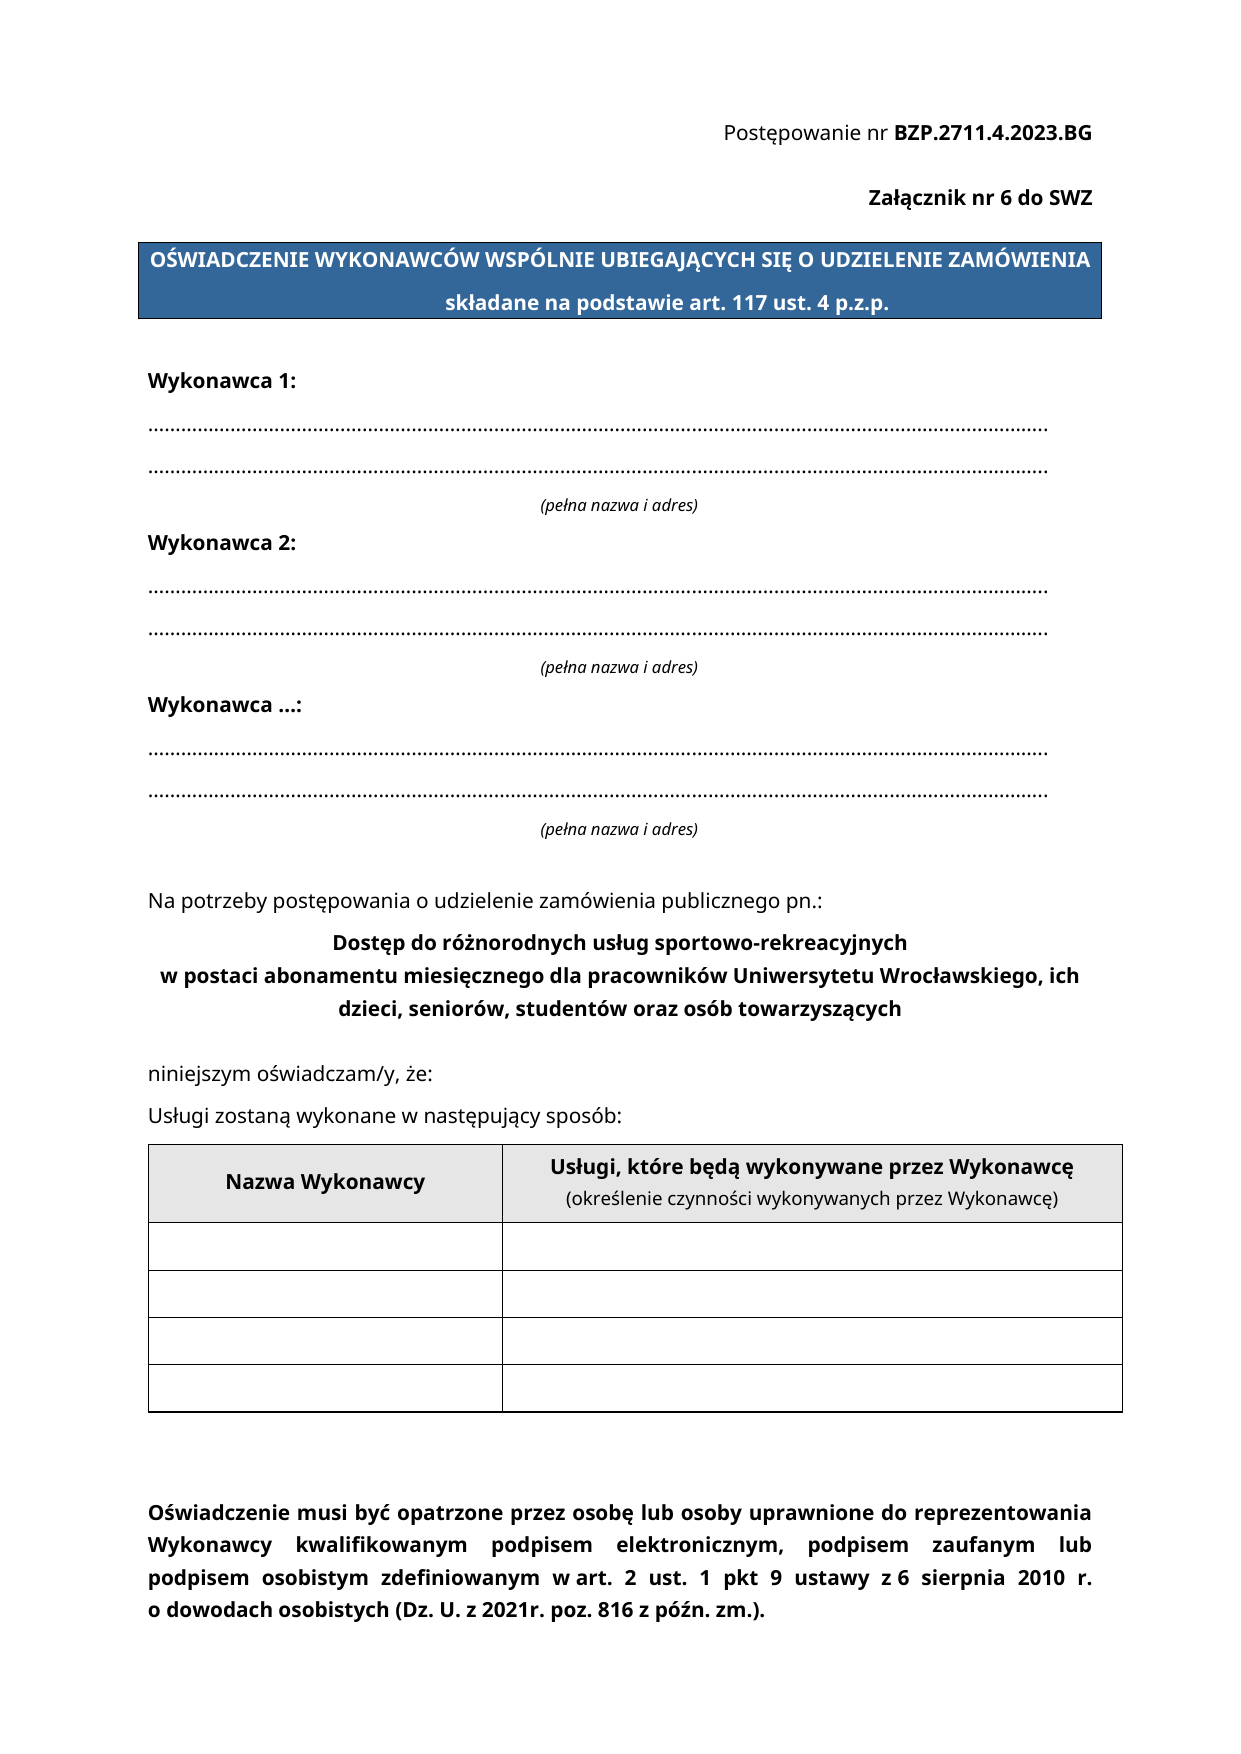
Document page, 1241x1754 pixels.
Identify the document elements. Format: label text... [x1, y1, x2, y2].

table_cell [503, 1223, 1122, 1269]
text Na potrzeby postępowania o udzielenie zamówienia publicznego pn.: [148, 886, 1093, 914]
text ……………………………………………………………………………………………………………………………………………….. [148, 733, 1107, 761]
text Usługi zostaną wykonane w następujący sposób: [148, 1102, 1093, 1130]
text (pełna nazwa i adres) [148, 656, 1093, 679]
text Wykonawca 2: [148, 528, 1093, 557]
table_cell [149, 1271, 502, 1317]
table_cell [503, 1271, 1122, 1317]
table_cell [149, 1318, 502, 1364]
text niniejszym oświadczam/y, że: [148, 1059, 1093, 1087]
text ……………………………………………………………………………………………………………………………………………….. [148, 775, 1107, 804]
text ……………………………………………………………………………………………………………………………………………….. [148, 571, 1107, 599]
text OŚWIADCZENIE WYKONAWCÓW WSPÓLNIE UBIEGAJĄCYCH SIĘ O UDZIELENIE ZAMÓWIENIA składane na podstawie art. 117 ust. 4 p.z.p. [139, 243, 1101, 318]
table_cell [503, 1318, 1122, 1364]
text (pełna nazwa i adres) [148, 818, 1093, 841]
table_cell [503, 1365, 1122, 1411]
text Załącznik nr 6 do SWZ [185, 183, 1093, 212]
text ……………………………………………………………………………………………………………………………………………….. [148, 409, 1107, 437]
table_cell [149, 1365, 502, 1411]
text (pełna nazwa i adres) [148, 494, 1093, 517]
text Oświadczenie musi być opatrzone przez osobę lub osoby uprawnione do reprezentowania Wykonawcy kwalifikowanym podpisem elektronicznym, podpisem zaufanym lub podpisem osobistym zdefiniowanym w art. 2 ust. 1 pkt 9 ustawy z 6 sierpnia 2010 r. o dowodach osobistych (Dz. U. z 2021r. poz. 816 z późn. zm.). [148, 1498, 1093, 1624]
table_header Nazwa Wykonawcy [149, 1145, 502, 1222]
text Wykonawca 1: [148, 366, 1093, 395]
text Wykonawca …: [148, 690, 1093, 718]
table_cell [149, 1223, 502, 1269]
text ……………………………………………………………………………………………………………………………………………….. [148, 451, 1107, 480]
text Dostęp do różnorodnych usług sportowo-rekreacyjnych [148, 928, 1093, 957]
text w postaci abonamentu miesięcznego dla pracowników Uniwersytetu Wrocławskiego, ich dzieci, seniorów, studentów oraz osób towarzyszących [148, 961, 1093, 1022]
table_header Usługi, które będą wykonywane przez Wykonawcę (określenie czynności wykonywanych przez Wykonawcę) [503, 1145, 1122, 1222]
text Postępowanie nr BZP.2711.4.2023.BG [185, 118, 1093, 147]
text ……………………………………………………………………………………………………………………………………………….. [148, 613, 1107, 642]
